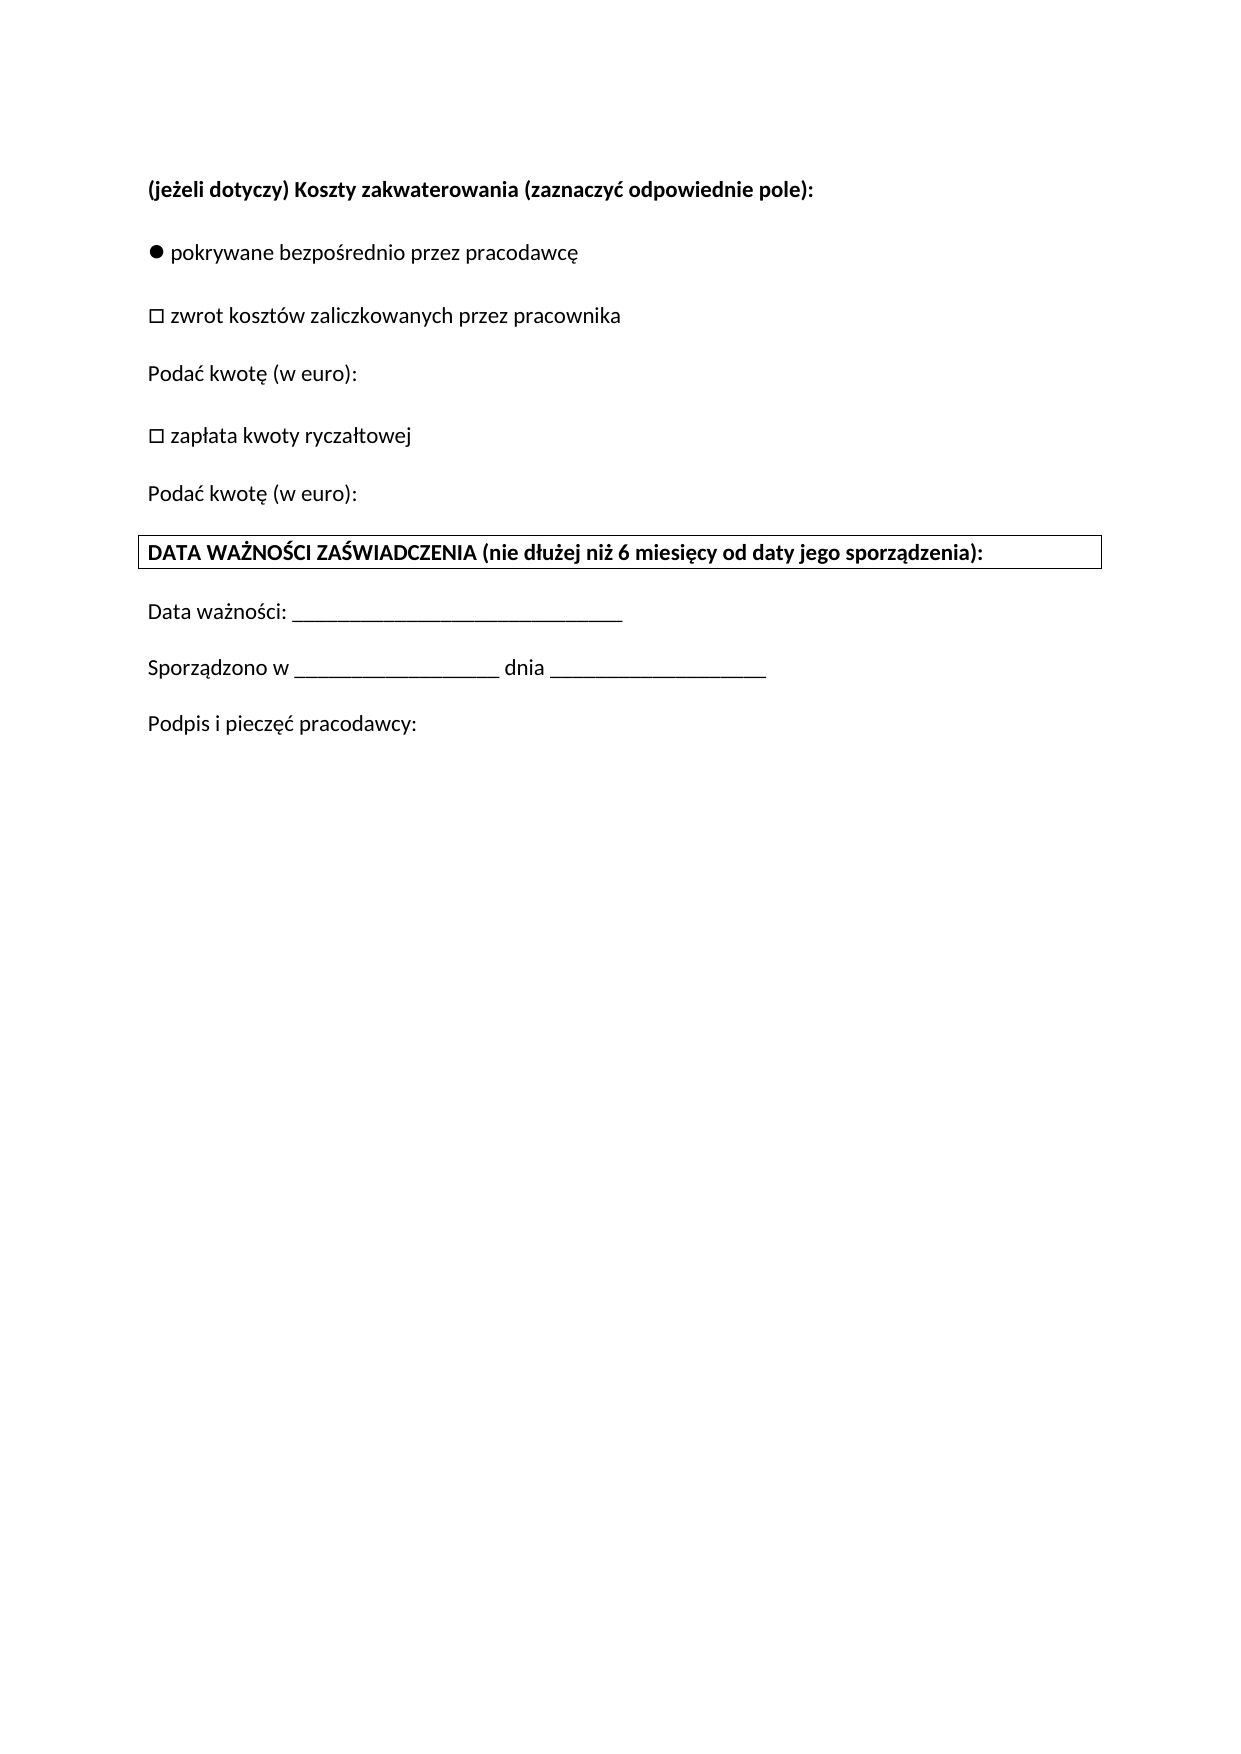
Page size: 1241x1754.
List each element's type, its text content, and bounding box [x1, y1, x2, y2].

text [148, 295, 1093, 331]
text Podpis i pieczęć pracodawcy: [148, 709, 1093, 737]
text Sporządzono w __________________ dnia ___________________ [148, 653, 1093, 681]
text Data ważności: _____________________________ [148, 597, 1093, 625]
text Podać kwotę (w euro): [148, 479, 1093, 507]
text Podać kwotę (w euro): [148, 359, 1093, 387]
text (jeżeli dotyczy) Koszty zakwaterowania (zaznaczyć odpowiednie pole): [148, 176, 1093, 204]
text ● pokrywane bezpośrednio przez pracodawcę [148, 232, 1093, 267]
text □ zapłata kwoty ryczałtowej [148, 415, 1093, 451]
text DATA WAŻNOŚCI ZAŚWIADCZENIA (nie dłużej niż 6 miesięcy od daty jego sporządzenia): [139, 536, 1101, 568]
